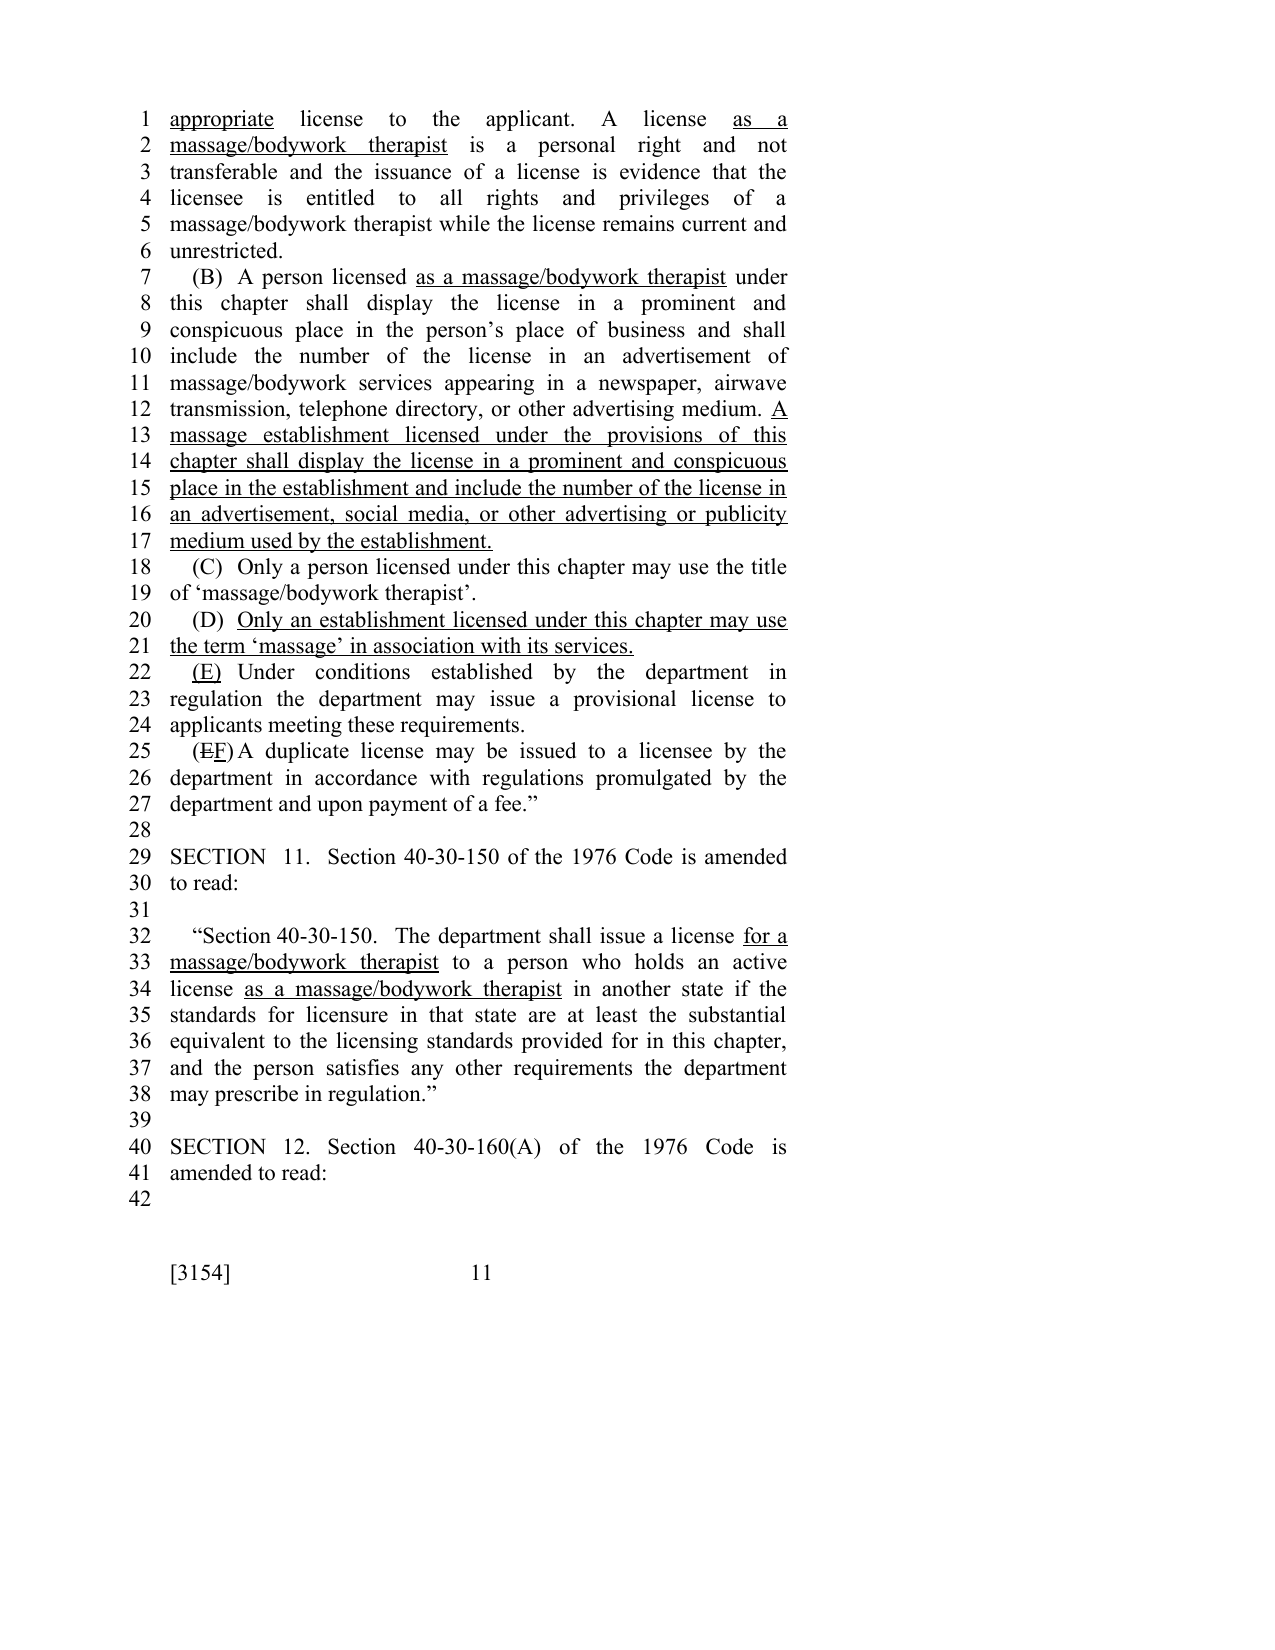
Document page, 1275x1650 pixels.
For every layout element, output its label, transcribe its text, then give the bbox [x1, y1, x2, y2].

text (E) Under conditions established by the department in regulation the department may issue a provisional license to applicants meeting these requirements. [169, 658, 787, 737]
text “Section 40-30-150. The department shall issue a license for a massage/bodywork therapist to a person who holds an active license as a massage/bodywork therapist in another state if the standards for licensure in that state are at least the substantial equivalent to the licensing standards provided for in this chapter, and the person satisfies any other requirements the department may prescribe in regulation.” [169, 922, 787, 1106]
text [169, 105, 787, 263]
text (D) Only an establishment licensed under this chapter may use the term ‘massage’ in association with its services. [169, 606, 787, 658]
text (EF) A duplicate license may be issued to a licensee by the department in accordance with regulations promulgated by the department and upon payment of a fee.” [169, 737, 787, 817]
text (C) Only a person licensed under this chapter may use the title of ‘massage/bodywork therapist’. [169, 553, 787, 606]
text SECTION 12. Section 40-30-160(A) of the 1976 Code is amended to read: [169, 1133, 787, 1186]
text SECTION 11. Section 40-30-150 of the 1976 Code is amended to read: [169, 843, 787, 896]
text (B) A person licensed as a massage/bodywork therapist under this chapter shall display the license in a prominent and conspicuous place in the person’s place of business and shall include the number of the license in an advertisement of massage/bodywork services appearing in a newspaper, airwave transmission, telephone directory, or other advertising medium. A massage establishment licensed under the provisions of this chapter shall display the license in a prominent and conspicuous place in the establishment and include the number of the license in an advertisement, social media, or other advertising or publicity medium used by the establishment. [169, 263, 787, 444]
